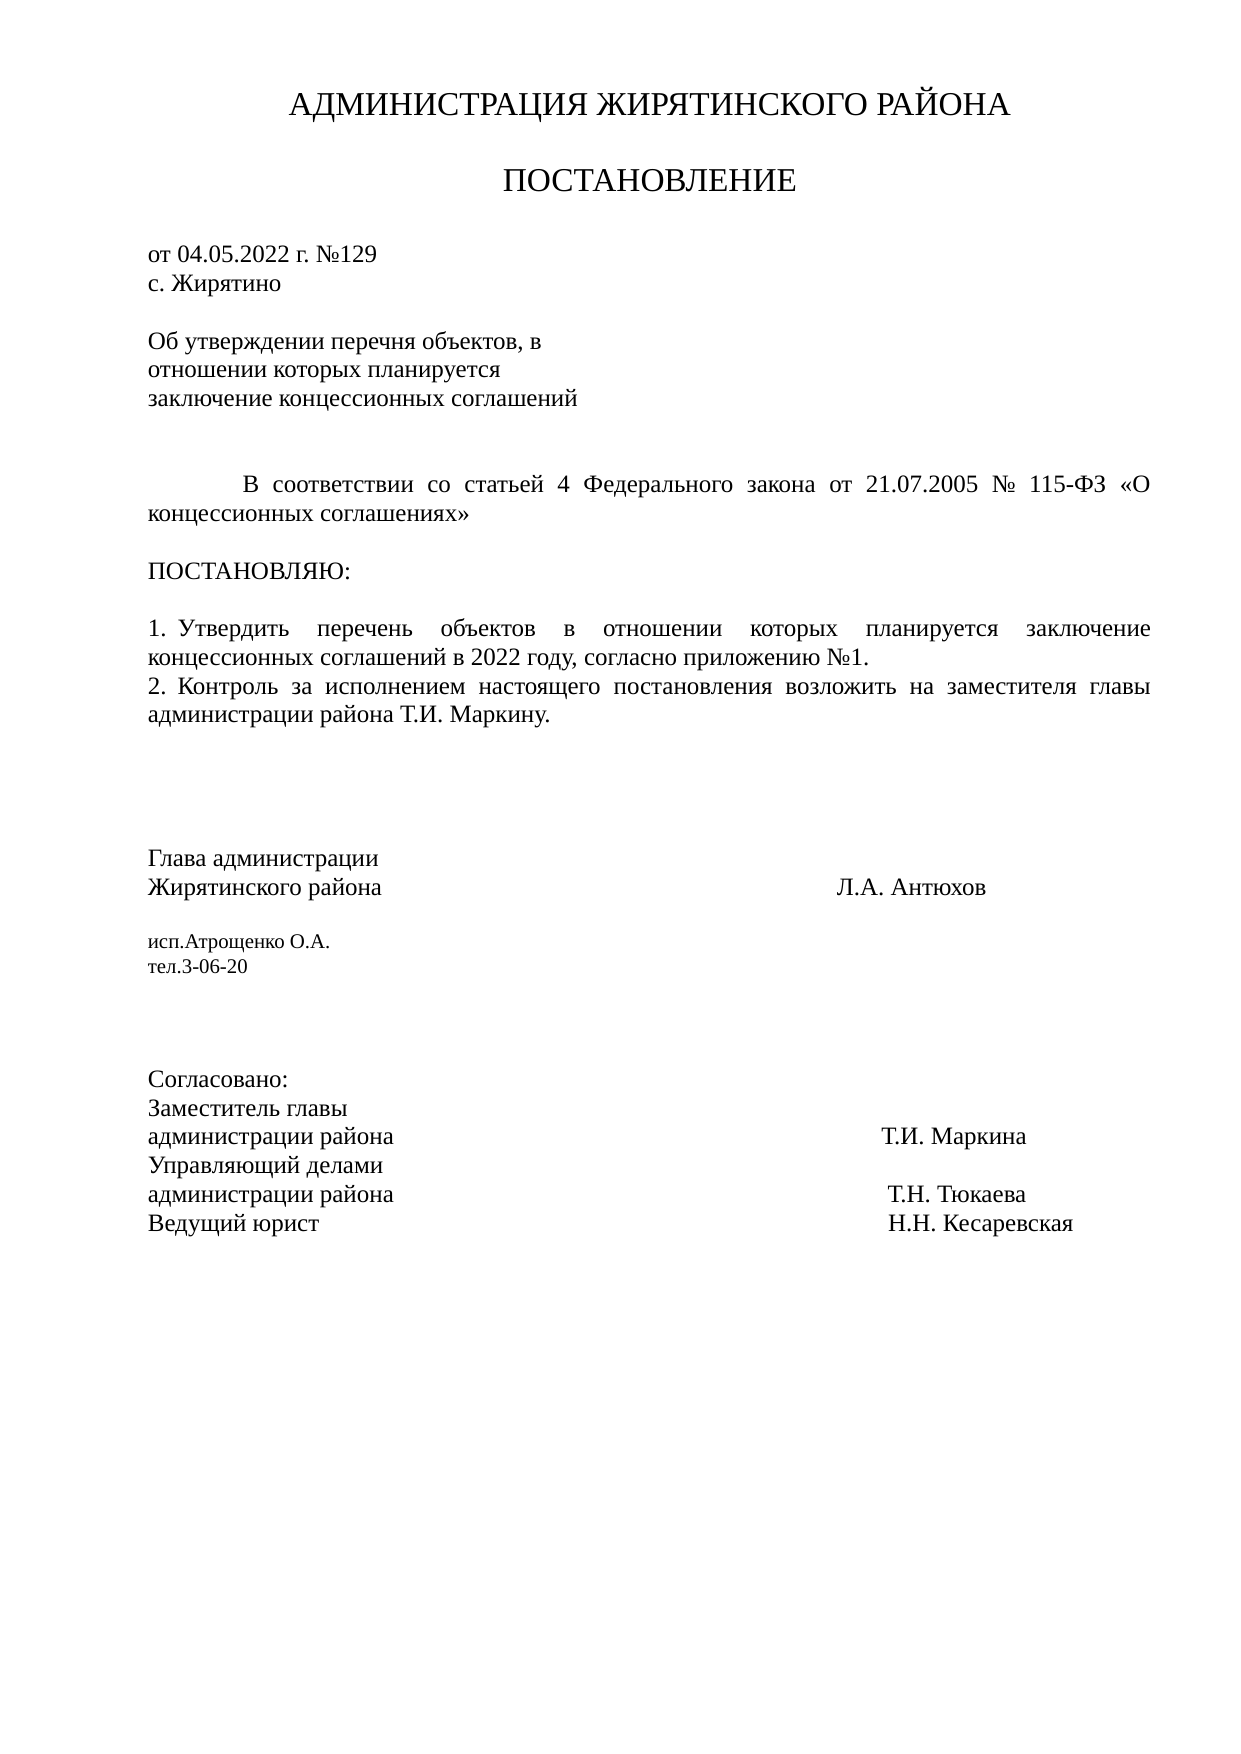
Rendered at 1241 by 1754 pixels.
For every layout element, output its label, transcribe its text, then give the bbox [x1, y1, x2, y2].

subtitle ПОСТАНОВЛЕНИЕ [148, 160, 1152, 198]
title АДМИНИСТРАЦИЯ ЖИРЯТИНСКОГО РАЙОНА [148, 84, 1152, 122]
text с. Жирятино [148, 268, 1152, 297]
text тел.3-06-20 [148, 953, 1152, 978]
table_header Глава администрации Жирятинского района [148, 843, 837, 901]
text Ведущий юрист Н.Н. Кесаревская [148, 1208, 1152, 1236]
text администрации района Т.И. Маркина [148, 1121, 1152, 1150]
text Управляющий делами [148, 1150, 1152, 1179]
text администрации района Т.Н. Тюкаева [148, 1179, 1152, 1208]
text Заместитель главы [148, 1093, 1152, 1121]
text ПОСТАНОВЛЯЮ: [148, 556, 1152, 584]
text от 04.05.2022 г. №129 [148, 239, 1152, 268]
list Утвердить перечень объектов в отношении которых планируется заключение концессионных соглашений в 2022 году, согласно приложению №1. [148, 613, 1152, 671]
text Об утверждении перечня объектов, в отношении которых планируется заключение концессионных соглашений [148, 326, 591, 412]
text исп.Атрощенко О.А. [148, 929, 1152, 953]
table_header Л.А. Антюхов [837, 843, 1150, 901]
text В соответствии со статьей 4 Федерального закона от 21.07.2005 № 115-ФЗ «О концессионных соглашениях» [148, 469, 1152, 527]
list Контроль за исполнением настоящего постановления возложить на заместителя главы администрации района Т.И. Маркину. [148, 671, 1152, 728]
text Согласовано: [148, 1064, 1152, 1093]
